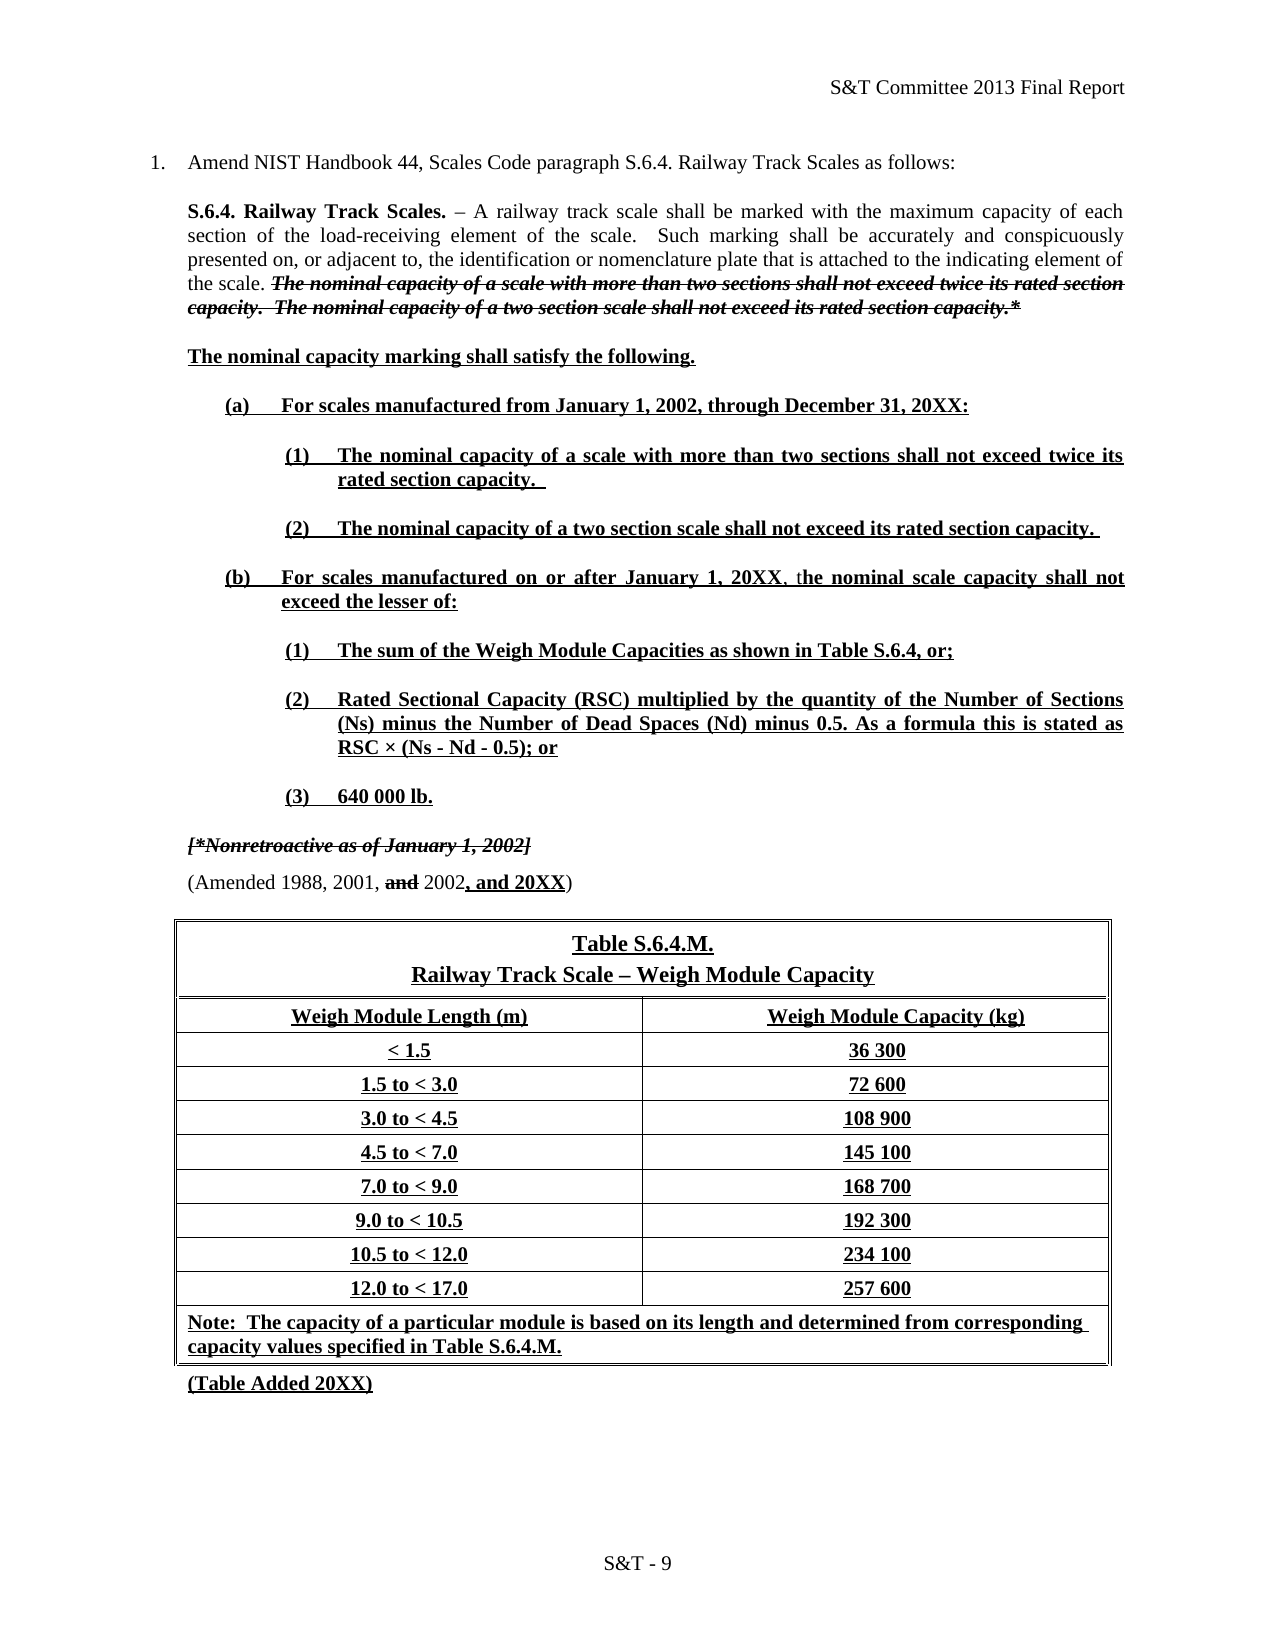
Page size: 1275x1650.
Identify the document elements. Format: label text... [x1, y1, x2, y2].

table_cell 7.0 to < 9.0 [177, 1170, 642, 1202]
table_cell 3.0 to < 4.5 [177, 1101, 642, 1134]
list Amend NIST Handbook 44, Scales Code paragraph S.6.4. Railway Track Scales as follows: [150, 150, 1125, 174]
list The sum of the Weigh Module Capacities as shown in Table S.6.4, or; [309, 638, 1125, 662]
table_cell 1.5 to < 3.0 [177, 1067, 642, 1100]
table_cell Note: The capacity of a particular module is based on its length and determined from corresponding capacity values specified in Table S.6.4.M. [177, 1306, 1108, 1363]
table_cell 9.0 to < 10.5 [177, 1204, 642, 1237]
table_cell 145 100 [643, 1135, 1108, 1168]
list Rated Sectional Capacity (RSC) multiplied by the quantity of the Number of Sections (Ns) minus the Number of Dead Spaces (Nd) minus 0.5. As a formula this is stated as RSC × (Ns - Nd - 0.5); or [309, 687, 1125, 759]
table_cell 10.5 to < 12.0 [177, 1238, 642, 1271]
table_cell Weigh Module Length (m) [176, 996, 642, 1032]
table_cell 36 300 [643, 1033, 1108, 1066]
table_cell (Table Added 20XX) [176, 1363, 1110, 1399]
table_cell 192 300 [643, 1204, 1108, 1237]
list 640 000 lb. [309, 784, 1125, 808]
table_header Table S.6.4.M. Railway Track Scale – Weigh Module Capacity [177, 922, 1108, 996]
text (Amended 1988, 2001, and 2002, and 20XX) [187, 870, 1125, 894]
text The nominal capacity marking shall satisfy the following. [187, 344, 1125, 368]
table_cell 234 100 [643, 1238, 1108, 1271]
table_cell 4.5 to < 7.0 [177, 1135, 642, 1168]
text S.6.4. Railway Track Scales. – A railway track scale shall be marked with the maximum capacity of each section of the load-receiving element of the scale. Such marking shall be accurately and conspicuously presented on, or adjacent to, the identification or nomenclature plate that is attached to the indicating element of the scale. The nominal capacity of a scale with more than two sections shall not exceed twice its rated section capacity. The nominal capacity of a two section scale shall not exceed its rated section capacity.* [187, 199, 1125, 319]
list The nominal capacity of a two section scale shall not exceed its rated section capacity. [309, 516, 1125, 540]
table_cell 257 600 [643, 1272, 1108, 1305]
table_cell 168 700 [643, 1170, 1108, 1202]
list The nominal capacity of a scale with more than two sections shall not exceed twice its rated section capacity. [309, 442, 1125, 491]
text [*Nonretroactive as of January 1, 2002] [187, 833, 1125, 857]
table_cell 72 600 [643, 1067, 1108, 1100]
table_cell 108 900 [643, 1101, 1108, 1134]
list For scales manufactured on or after January 1, 20XX, the nominal scale capacity shall not exceed the lesser of: [225, 587, 1125, 613]
table_cell < 1.5 [177, 1033, 642, 1066]
table_cell Weigh Module Capacity (kg) [643, 996, 1110, 1032]
list For scales manufactured on or after January 1, 20XX, the nominal scale capacity shall not exceed the lesser of: [225, 565, 1125, 585]
list For scales manufactured from January 1, 2002, through December 31, 20XX: [225, 393, 1125, 417]
table_cell 12.0 to < 17.0 [177, 1272, 642, 1305]
